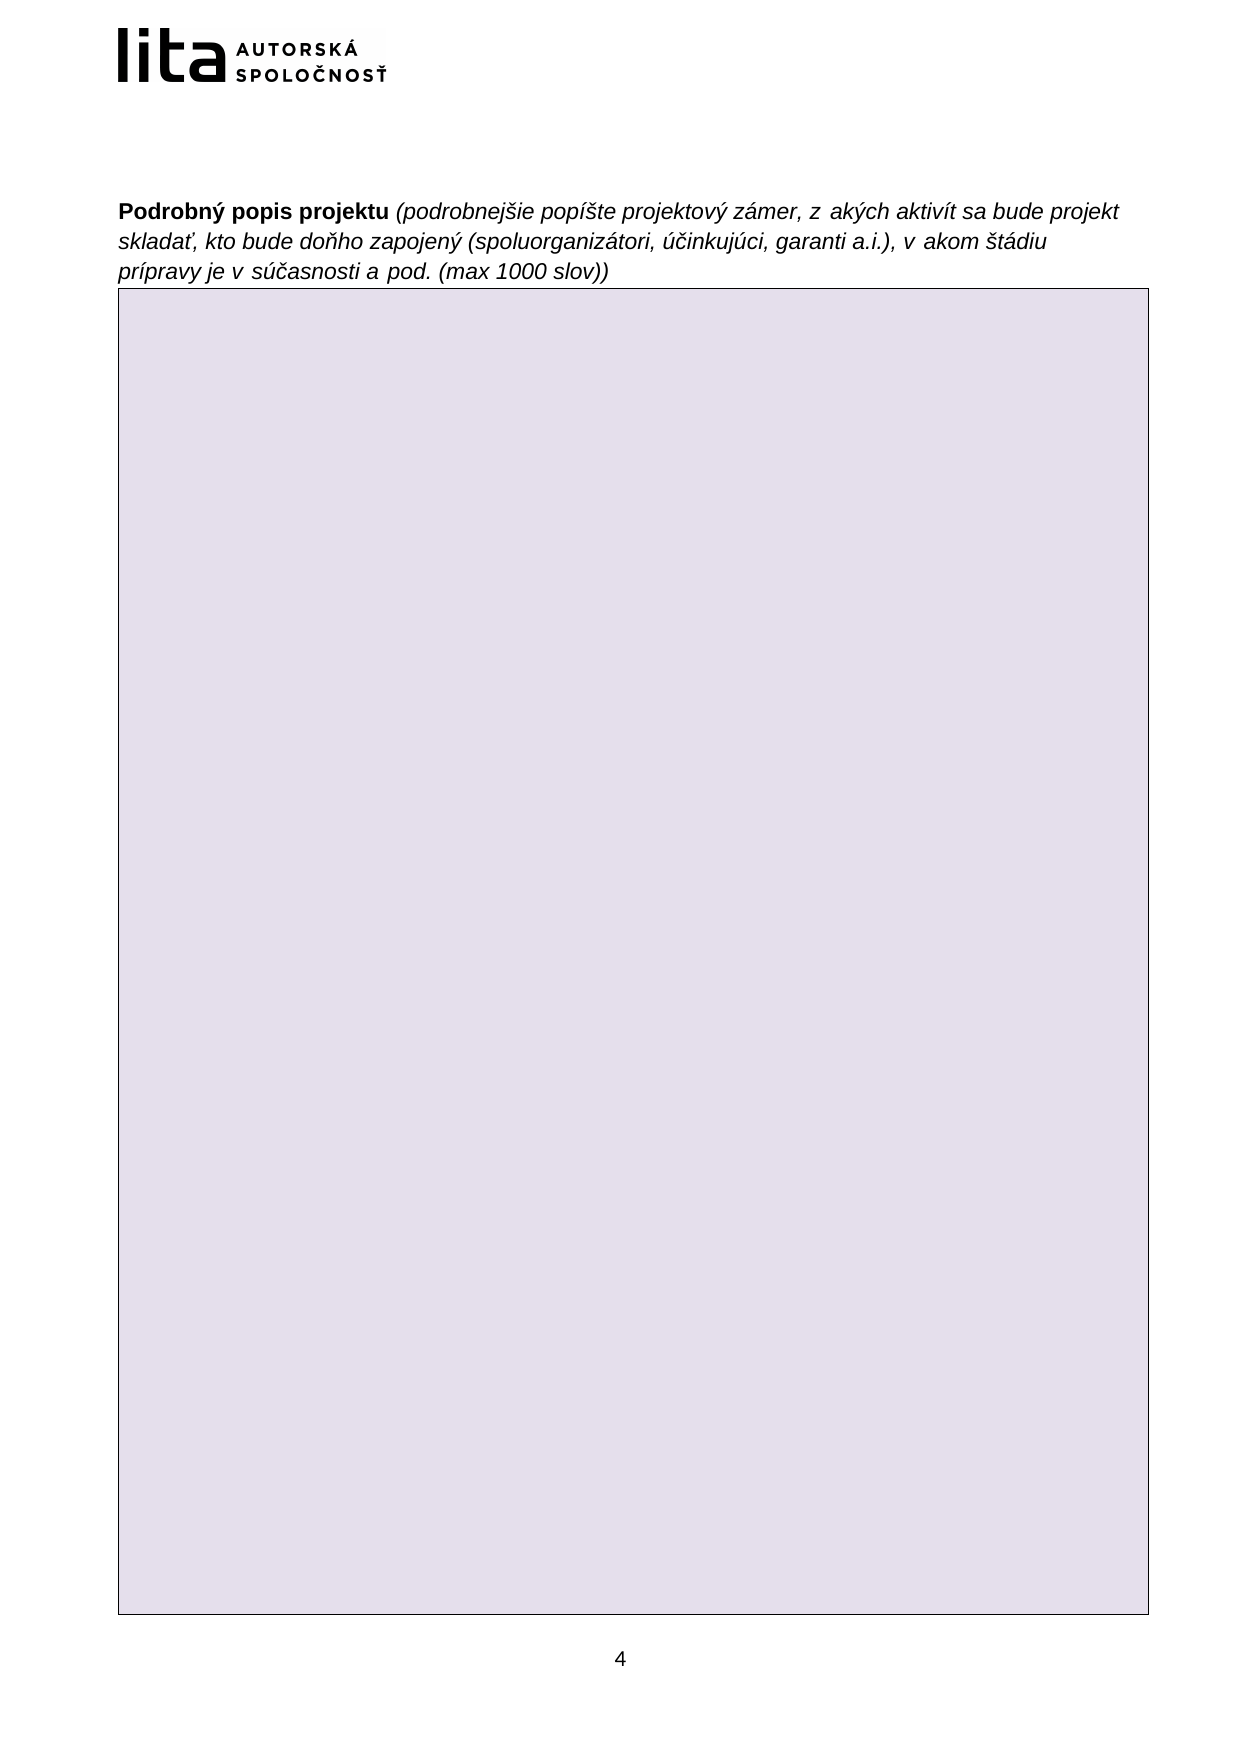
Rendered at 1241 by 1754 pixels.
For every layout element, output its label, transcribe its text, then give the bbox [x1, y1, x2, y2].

text Podrobný popis projektu (podrobnejšie popíšte projektový zámer, z akých aktivít sa bude projekt skladať, kto bude doňho zapojený (spoluorganizátori, účinkujúci, garanti a.i.), v akom štádiu prípravy je v súčasnosti a pod. (max 1000 slov)) [118, 198, 1122, 284]
picture [118, 28, 387, 82]
table_header [119, 289, 1148, 1614]
